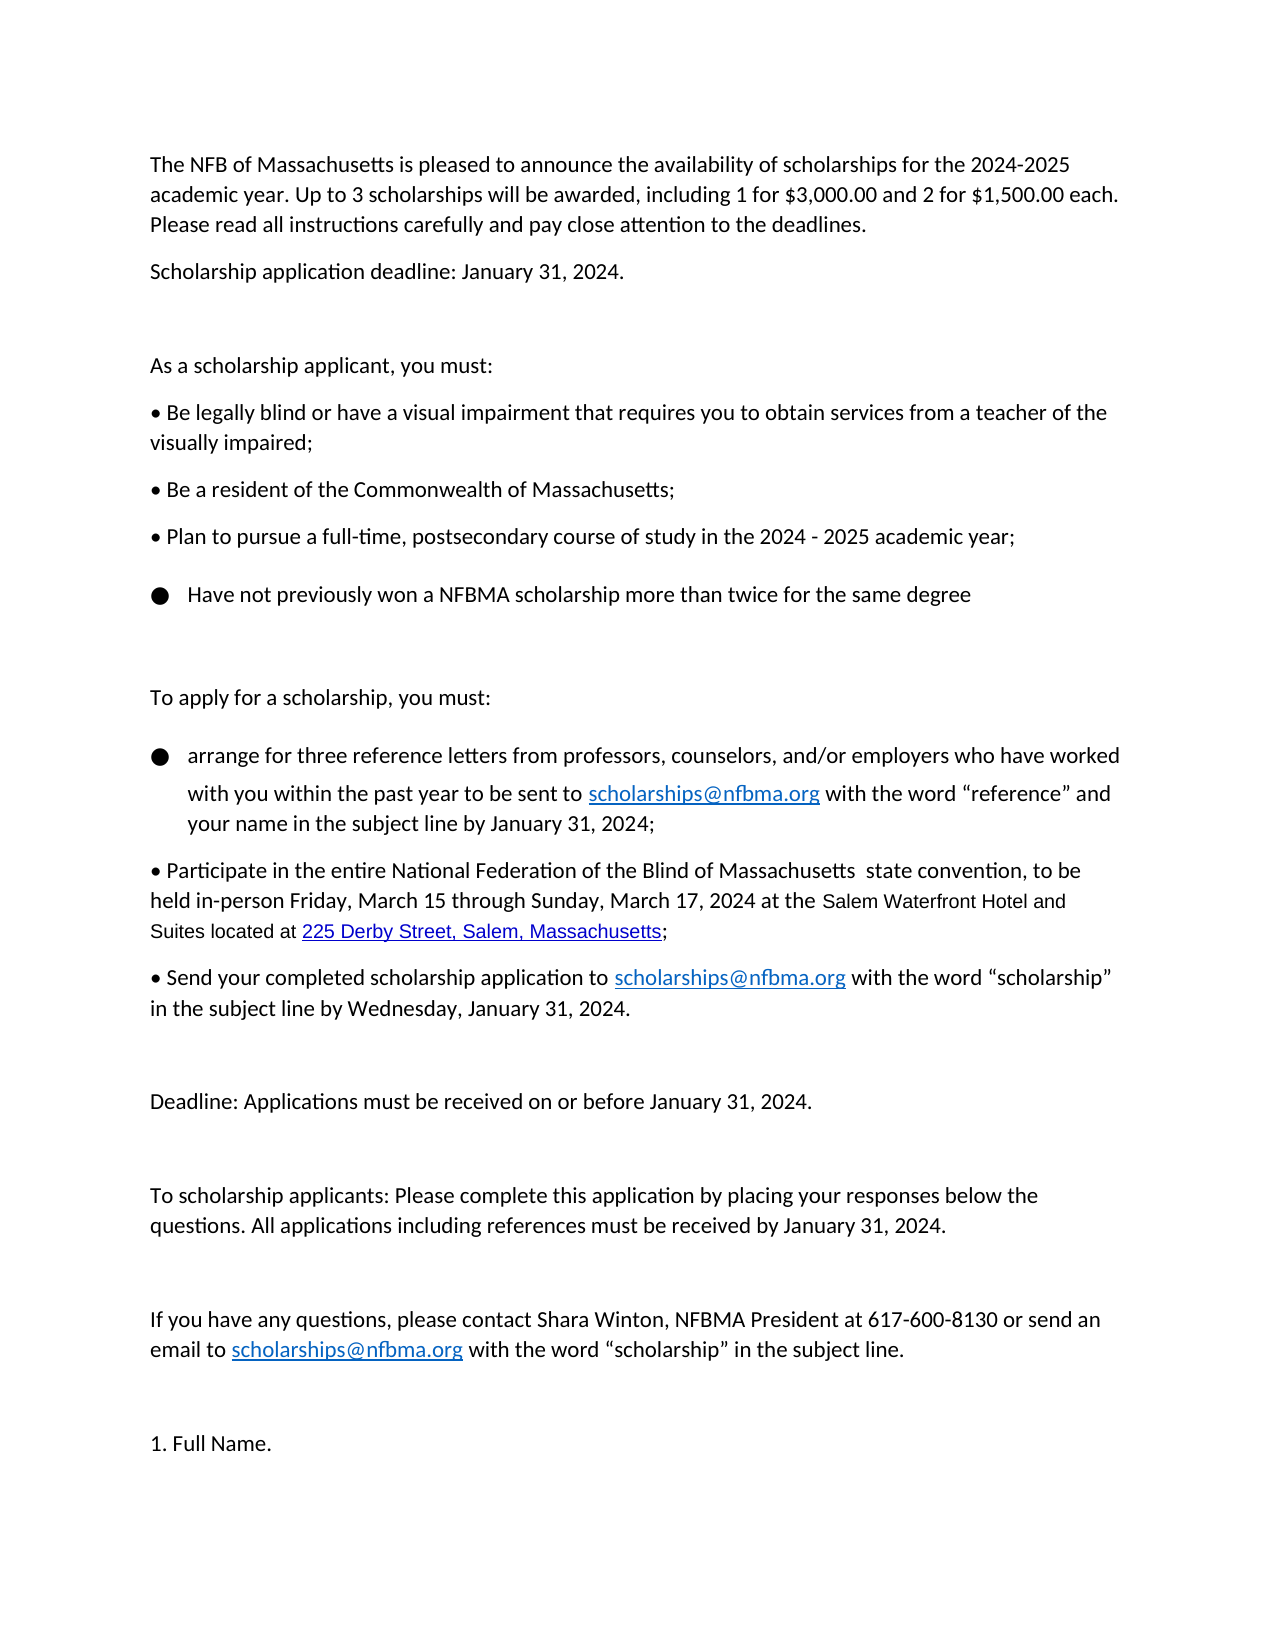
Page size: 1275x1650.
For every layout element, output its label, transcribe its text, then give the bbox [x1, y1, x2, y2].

text • Be a resident of the Commonwealth of Massachusetts; [150, 475, 1125, 503]
list arrange for three reference letters from professors, counselors, and/or employers who have worked with you within the past year to be sent to scholarships@nfbma.org with the word “reference” and your name in the subject line by January 31, 2024; [150, 730, 1125, 837]
text As a scholarship applicant, you must: [150, 351, 1125, 379]
text • Plan to pursue a full-time, postsecondary course of study in the 2024 - 2025 academic year; [150, 522, 1125, 550]
text The NFB of Massachusetts is pleased to announce the availability of scholarships for the 2024-2025 academic year. Up to 3 scholarships will be awarded, including 1 for $3,000.00 and 2 for $1,500.00 each. Please read all instructions carefully and pay close attention to the deadlines. [150, 150, 1125, 238]
text • Send your completed scholarship application to scholarships@nfbma.org with the word “scholarship” in the subject line by Wednesday, January 31, 2024. [150, 963, 1125, 1022]
text To apply for a scholarship, you must: [150, 683, 1125, 711]
text • Be legally blind or have a visual impairment that requires you to obtain services from a teacher of the visually impaired; [150, 398, 1125, 456]
text Deadline: Applications must be received on or before January 31, 2024. [150, 1087, 1125, 1115]
text Scholarship application deadline: January 31, 2024. [150, 257, 1125, 285]
text If you have any questions, please contact Shara Winton, NFBMA President at 617-600-8130 or send an email to scholarships@nfbma.org with the word “scholarship” in the subject line. [150, 1305, 1125, 1363]
text • Participate in the entire National Federation of the Blind of Massachusetts state convention, to be held in-person Friday, March 15 through Sunday, March 17, 2024 at the Salem Waterfront Hotel and Suites located at 225 Derby Street, Salem, Massachusetts; [150, 856, 1125, 944]
text 1. Full Name. [150, 1429, 1125, 1457]
text To scholarship applicants: Please complete this application by placing your responses below the questions. All applications including references must be received by January 31, 2024. [150, 1181, 1125, 1239]
list Have not previously won a NFBMA scholarship more than twice for the same degree [150, 569, 1125, 616]
